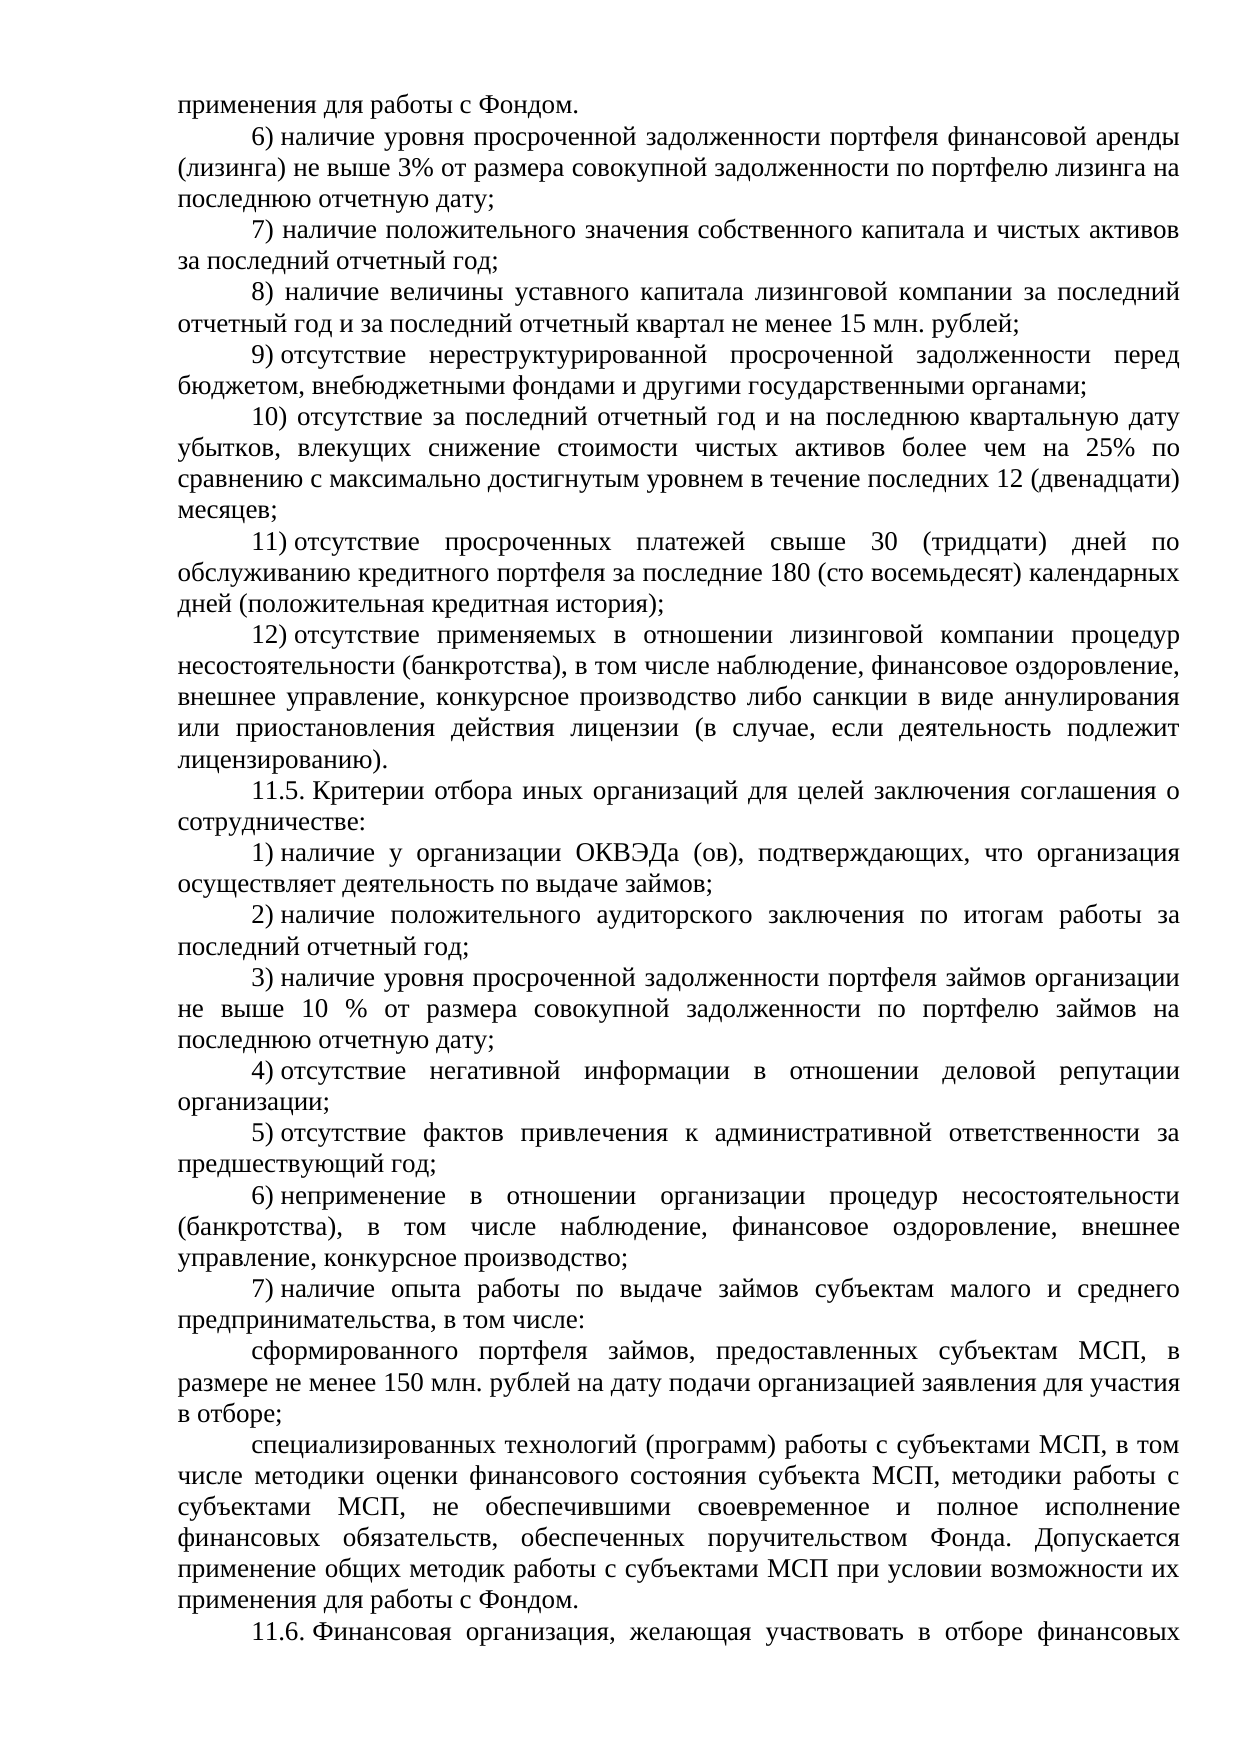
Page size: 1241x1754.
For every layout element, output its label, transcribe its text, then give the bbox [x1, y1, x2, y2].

text 1) наличие у организации ОКВЭДа (ов), подтверждающих, что организация осуществляет деятельность по выдаче займов; [177, 836, 1181, 898]
text 4) отсутствие негативной информации в отношении деловой репутации организации; [177, 1054, 1181, 1116]
text сформированного портфеля займов, предоставленных субъектам МСП, в размере не менее 150 млн. рублей на дату подачи организацией заявления для участия в отборе; [177, 1334, 1181, 1428]
text 5) отсутствие фактов привлечения к административной ответственности за предшествующий год; [177, 1116, 1181, 1179]
text 11) отсутствие просроченных платежей свыше 30 (тридцати) дней по обслуживанию кредитного портфеля за последние 180 (сто восемьдесят) календарных дней (положительная кредитная история); [177, 525, 1181, 618]
text 6) наличие уровня просроченной задолженности портфеля финансовой аренды (лизинга) не выше 3% от размера совокупной задолженности по портфелю лизинга на последнюю отчетную дату; [177, 120, 1181, 213]
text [177, 89, 1181, 120]
text 6) неприменение в отношении организации процедур несостоятельности (банкротства), в том числе наблюдение, финансовое оздоровление, внешнее управление, конкурсное производство; [177, 1179, 1181, 1272]
text 11.5. Критерии отбора иных организаций для целей заключения соглашения о сотрудничестве: [177, 774, 1181, 836]
text 2) наличие положительного аудиторского заключения по итогам работы за последний отчетный год; [177, 898, 1181, 961]
text 7) наличие опыта работы по выдаче займов субъектам малого и среднего предпринимательства, в том числе: [177, 1272, 1181, 1334]
text специализированных технологий (программ) работы с субъектами МСП, в том числе методики оценки финансового состояния субъекта МСП, методики работы с субъектами МСП, не обеспечившими своевременное и полное исполнение финансовых обязательств, обеспеченных поручительством Фонда. Допускается применение общих методик работы с субъектами МСП при условии возможности их применения для работы с Фондом. [177, 1428, 1181, 1615]
text 7) наличие положительного значения собственного капитала и чистых активов за последний отчетный год; [177, 213, 1181, 276]
text 9) отсутствие нереструктурированной просроченной задолженности перед бюджетом, внебюджетными фондами и другими государственными органами; [177, 338, 1181, 400]
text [177, 1615, 1181, 1646]
text 12) отсутствие применяемых в отношении лизинговой компании процедур несостоятельности (банкротства), в том числе наблюдение, финансовое оздоровление, внешнее управление, конкурсное производство либо санкции в виде аннулирования или приостановления действия лицензии (в случае, если деятельность подлежит лицензированию). [177, 618, 1181, 774]
text 3) наличие уровня просроченной задолженности портфеля займов организации не выше 10 % от размера совокупной задолженности по портфелю займов на последнюю отчетную дату; [177, 961, 1181, 1054]
text 8) наличие величины уставного капитала лизинговой компании за последний отчетный год и за последний отчетный квартал не менее 15 млн. рублей; [177, 276, 1181, 338]
text 10) отсутствие за последний отчетный год и на последнюю квартальную дату убытков, влекущих снижение стоимости чистых активов более чем на 25% по сравнению с максимально достигнутым уровнем в течение последних 12 (двенадцати) месяцев; [177, 400, 1181, 525]
